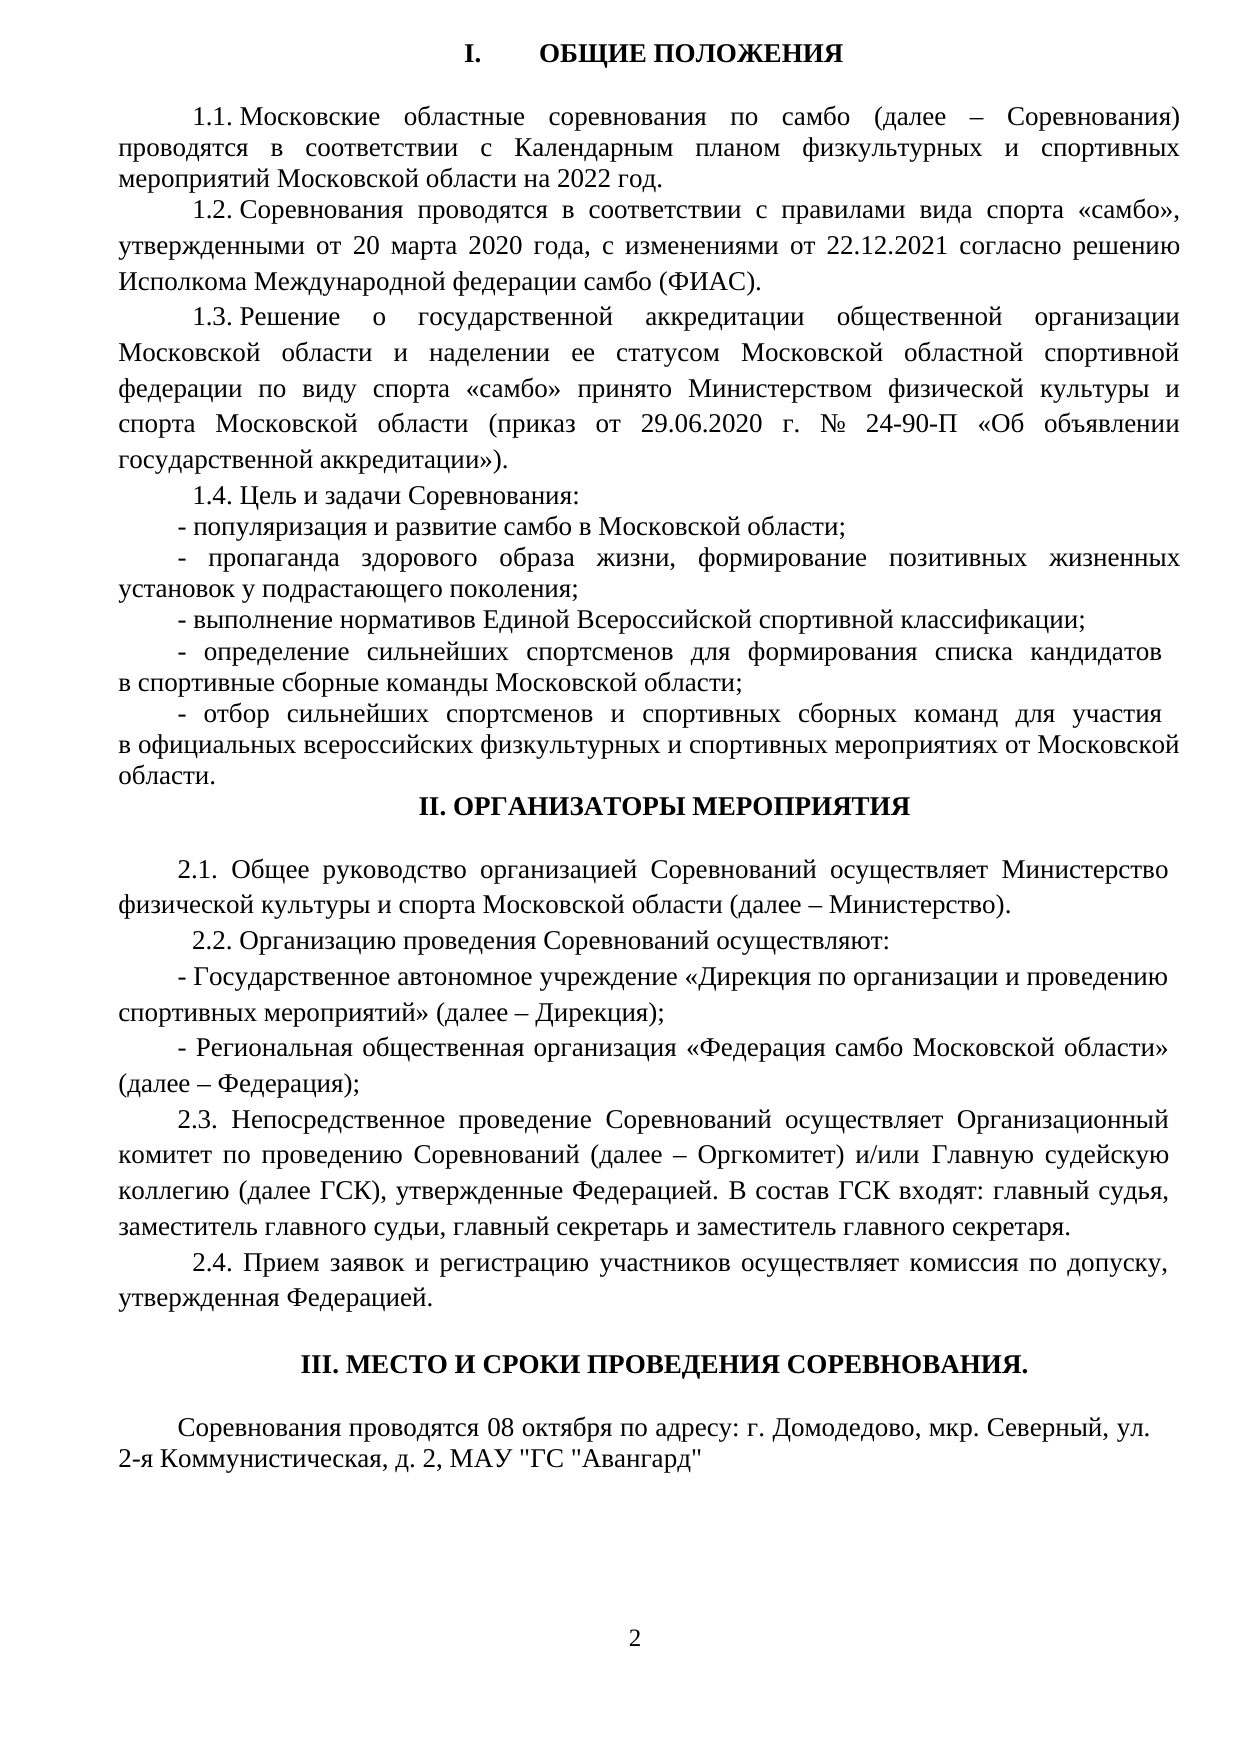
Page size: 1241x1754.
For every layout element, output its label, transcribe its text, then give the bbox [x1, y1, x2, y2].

list Цель и задачи Соревнования: [118, 479, 1181, 510]
text - популяризация и развитие самбо в Московской области; [177, 510, 1152, 541]
text - отбор сильнейших спортсменов и спортивных сборных команд для участия в официальных всероссийских физкультурных и спортивных мероприятиях от Московской области. [118, 697, 1181, 791]
list Соревнования проводятся в соответствии с правилами вида спорта «самбо», утвержденными от 20 марта 2020 года, с изменениями от 22.12.2021 согласно решению Исполкома Международной федерации самбо (ФИАС). [118, 193, 1181, 296]
list Московские областные соревнования по самбо (далее – Соревнования) проводятся в соответствии с Календарным планом физкультурных и спортивных мероприятий Московской области на 2022 год. [118, 100, 1181, 193]
text 2.1. Общее руководство организацией Соревнований осуществляет Министерство физической культуры и спорта Московской области (далее – Министерство). [118, 853, 1169, 920]
text II. ОРГАНИЗАТОРЫ МЕРОПРИЯТИЯ [118, 791, 1152, 822]
list Решение о государственной аккредитации общественной организации Московской области и наделении ее статусом Московской областной спортивной федерации по виду спорта «самбо» принято Министерством физической культуры и спорта Московской области (приказ от 29.06.2020 г. № 24-90-П «Об объявлении государственной аккредитации»). [118, 300, 1181, 474]
text 2.4. Прием заявок и регистрацию участников осуществляет комиссия по допуску, утвержденная Федерацией. [118, 1246, 1169, 1313]
list - выполнение нормативов Единой Всероссийской спортивной классификации; [118, 604, 1181, 635]
text Соревнования проводятся 08 октября по адресу: г. Домодедово, мкр. Северный, ул. 2-я Коммунистическая, д. 2, МАУ "ГС "Авангард" [118, 1411, 1152, 1473]
text - пропаганда здорового образа жизни, формирование позитивных жизненных установок у подрастающего поколения; [118, 541, 1181, 604]
text - определение сильнейших спортсменов для формирования списка кандидатов в спортивные сборные команды Московской области; [118, 635, 1181, 697]
list ОБЩИЕ ПОЛОЖЕНИЯ [156, 37, 1152, 69]
text 2.3. Непосредственное проведение Соревнований осуществляет Организационный комитет по проведению Соревнований (далее – Оргкомитет) и/или Главную судейскую коллегию (далее ГСК), утвержденные Федерацией. В состав ГСК входят: главный судья, заместитель главного судьи, главный секретарь и заместитель главного секретаря. [118, 1103, 1169, 1241]
text III. МЕСТО И СРОКИ ПРОВЕДЕНИЯ СОРЕВНОВАНИЯ. [177, 1348, 1152, 1379]
text 2.2. Организацию проведения Соревнований осуществляют: [118, 924, 1169, 955]
text - Региональная общественная организация «Федерация самбо Московской области» (далее – Федерация); [118, 1031, 1169, 1098]
text - Государственное автономное учреждение «Дирекция по организации и проведению спортивных мероприятий» (далее – Дирекция); [118, 960, 1169, 1027]
